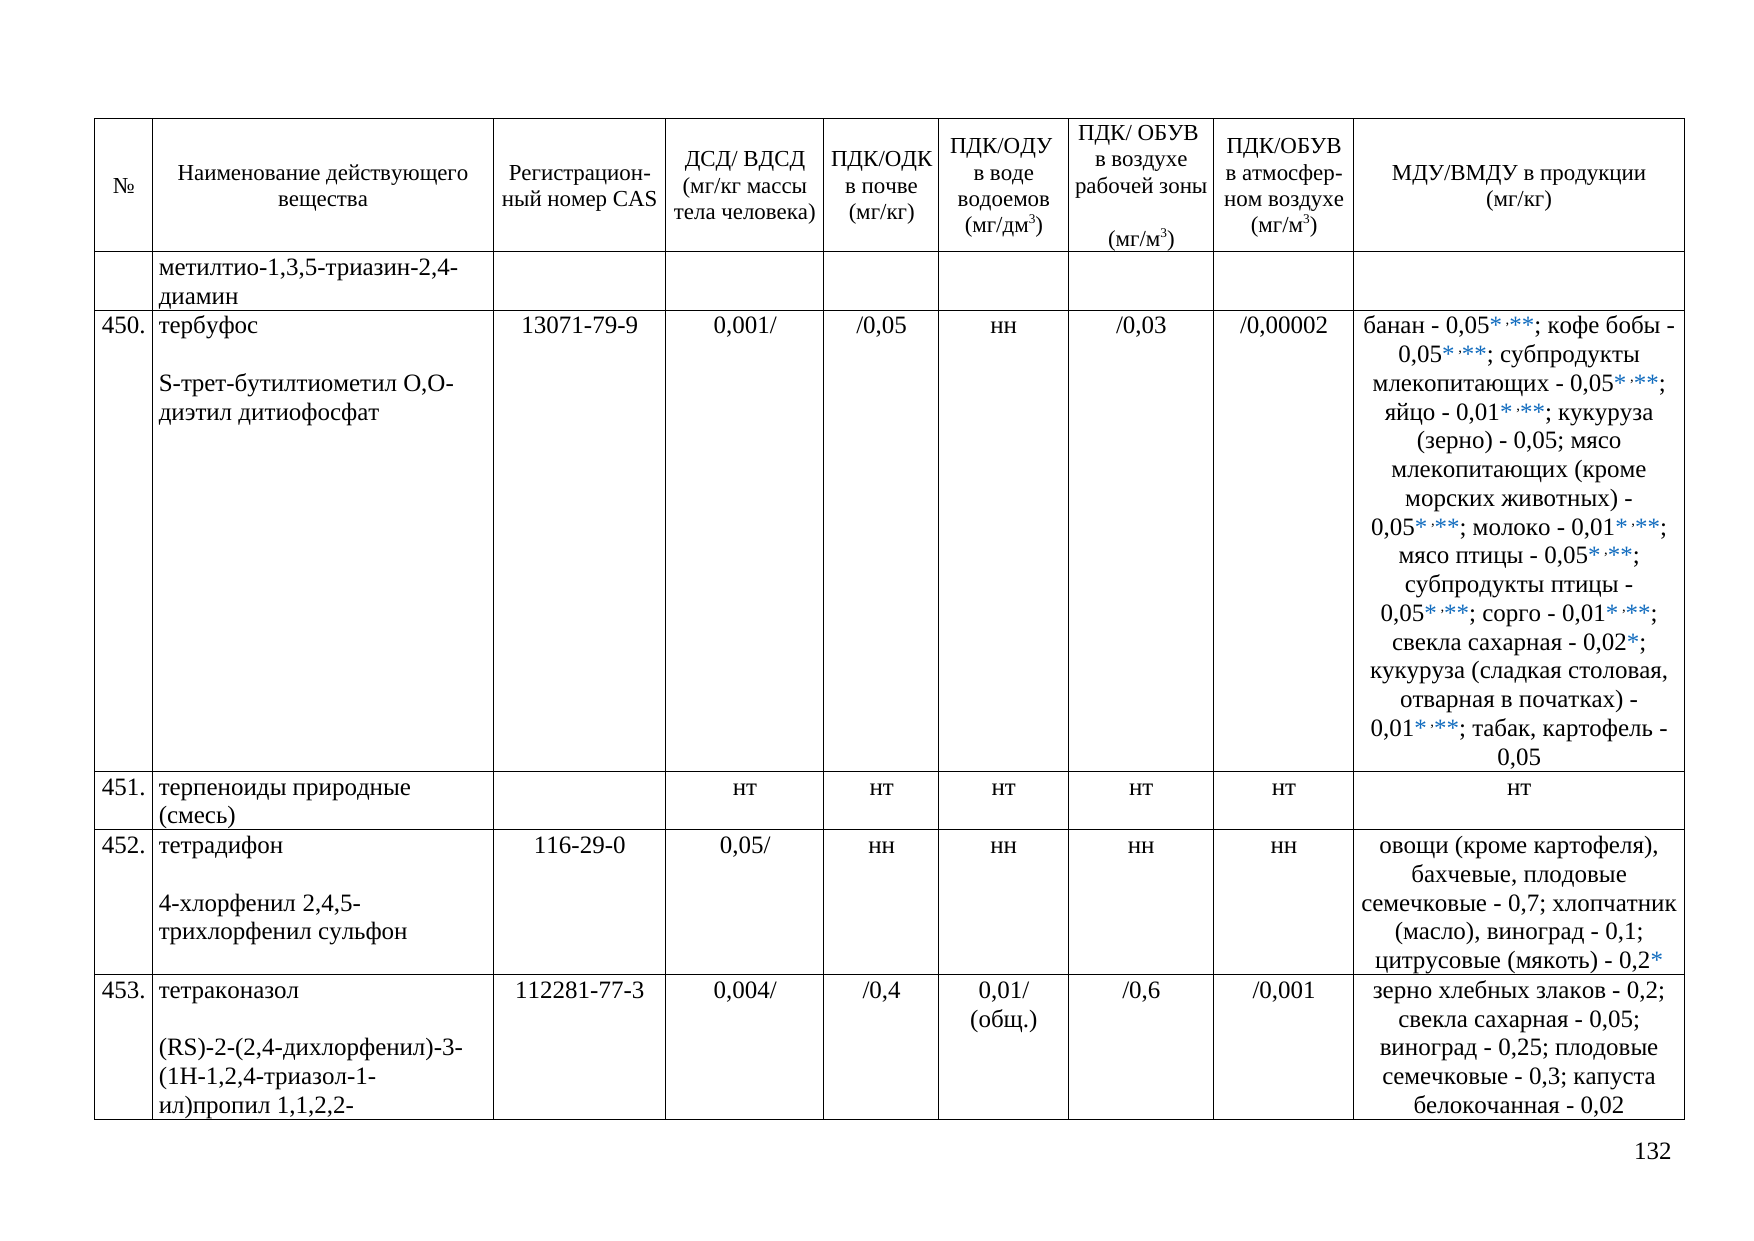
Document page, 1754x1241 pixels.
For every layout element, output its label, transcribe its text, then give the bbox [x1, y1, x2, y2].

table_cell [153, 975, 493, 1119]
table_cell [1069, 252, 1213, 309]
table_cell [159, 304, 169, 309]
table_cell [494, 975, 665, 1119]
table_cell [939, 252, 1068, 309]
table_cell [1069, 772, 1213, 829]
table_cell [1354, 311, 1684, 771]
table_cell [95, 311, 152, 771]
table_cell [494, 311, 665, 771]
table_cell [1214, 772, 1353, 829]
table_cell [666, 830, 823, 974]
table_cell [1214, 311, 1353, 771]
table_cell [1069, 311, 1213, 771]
table_header ПДК/ОДК в почве (мг/кг) [824, 119, 938, 251]
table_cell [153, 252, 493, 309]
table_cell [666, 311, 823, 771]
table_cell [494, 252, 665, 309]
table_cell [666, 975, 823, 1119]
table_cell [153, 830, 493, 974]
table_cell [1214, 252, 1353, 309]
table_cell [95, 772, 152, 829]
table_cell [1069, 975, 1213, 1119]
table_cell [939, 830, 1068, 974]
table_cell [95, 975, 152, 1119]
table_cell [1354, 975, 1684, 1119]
table_header ПДК/ ОБУВ в воздухе рабочей зоны (мг/м3) [1069, 119, 1213, 251]
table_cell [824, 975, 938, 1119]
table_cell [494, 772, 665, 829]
table_header Регистрационный номер CAS [494, 119, 665, 251]
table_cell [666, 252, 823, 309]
table_header ПДК/ОБУВ в атмосферном воздухе (мг/м3) [1214, 119, 1353, 251]
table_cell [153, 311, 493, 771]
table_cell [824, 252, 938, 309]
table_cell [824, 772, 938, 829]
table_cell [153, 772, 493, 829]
table_header ПДК/ОДУ в воде водоемов (мг/дм3) [939, 119, 1068, 251]
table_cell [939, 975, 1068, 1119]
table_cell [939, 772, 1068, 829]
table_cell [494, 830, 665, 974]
table_header ДСД/ ВДСД (мг/кг массы тела человека) [666, 119, 823, 251]
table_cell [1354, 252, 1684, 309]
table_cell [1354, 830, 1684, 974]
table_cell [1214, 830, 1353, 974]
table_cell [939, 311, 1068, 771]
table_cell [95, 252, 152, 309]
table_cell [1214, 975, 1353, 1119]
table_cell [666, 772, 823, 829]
table_header МДУ/ВМДУ в продукции (мг/кг) [1354, 119, 1684, 251]
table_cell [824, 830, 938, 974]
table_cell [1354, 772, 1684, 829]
table_header № [95, 119, 152, 251]
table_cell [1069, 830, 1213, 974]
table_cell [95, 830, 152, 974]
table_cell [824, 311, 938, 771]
table_header Наименование действующего вещества [153, 119, 493, 251]
